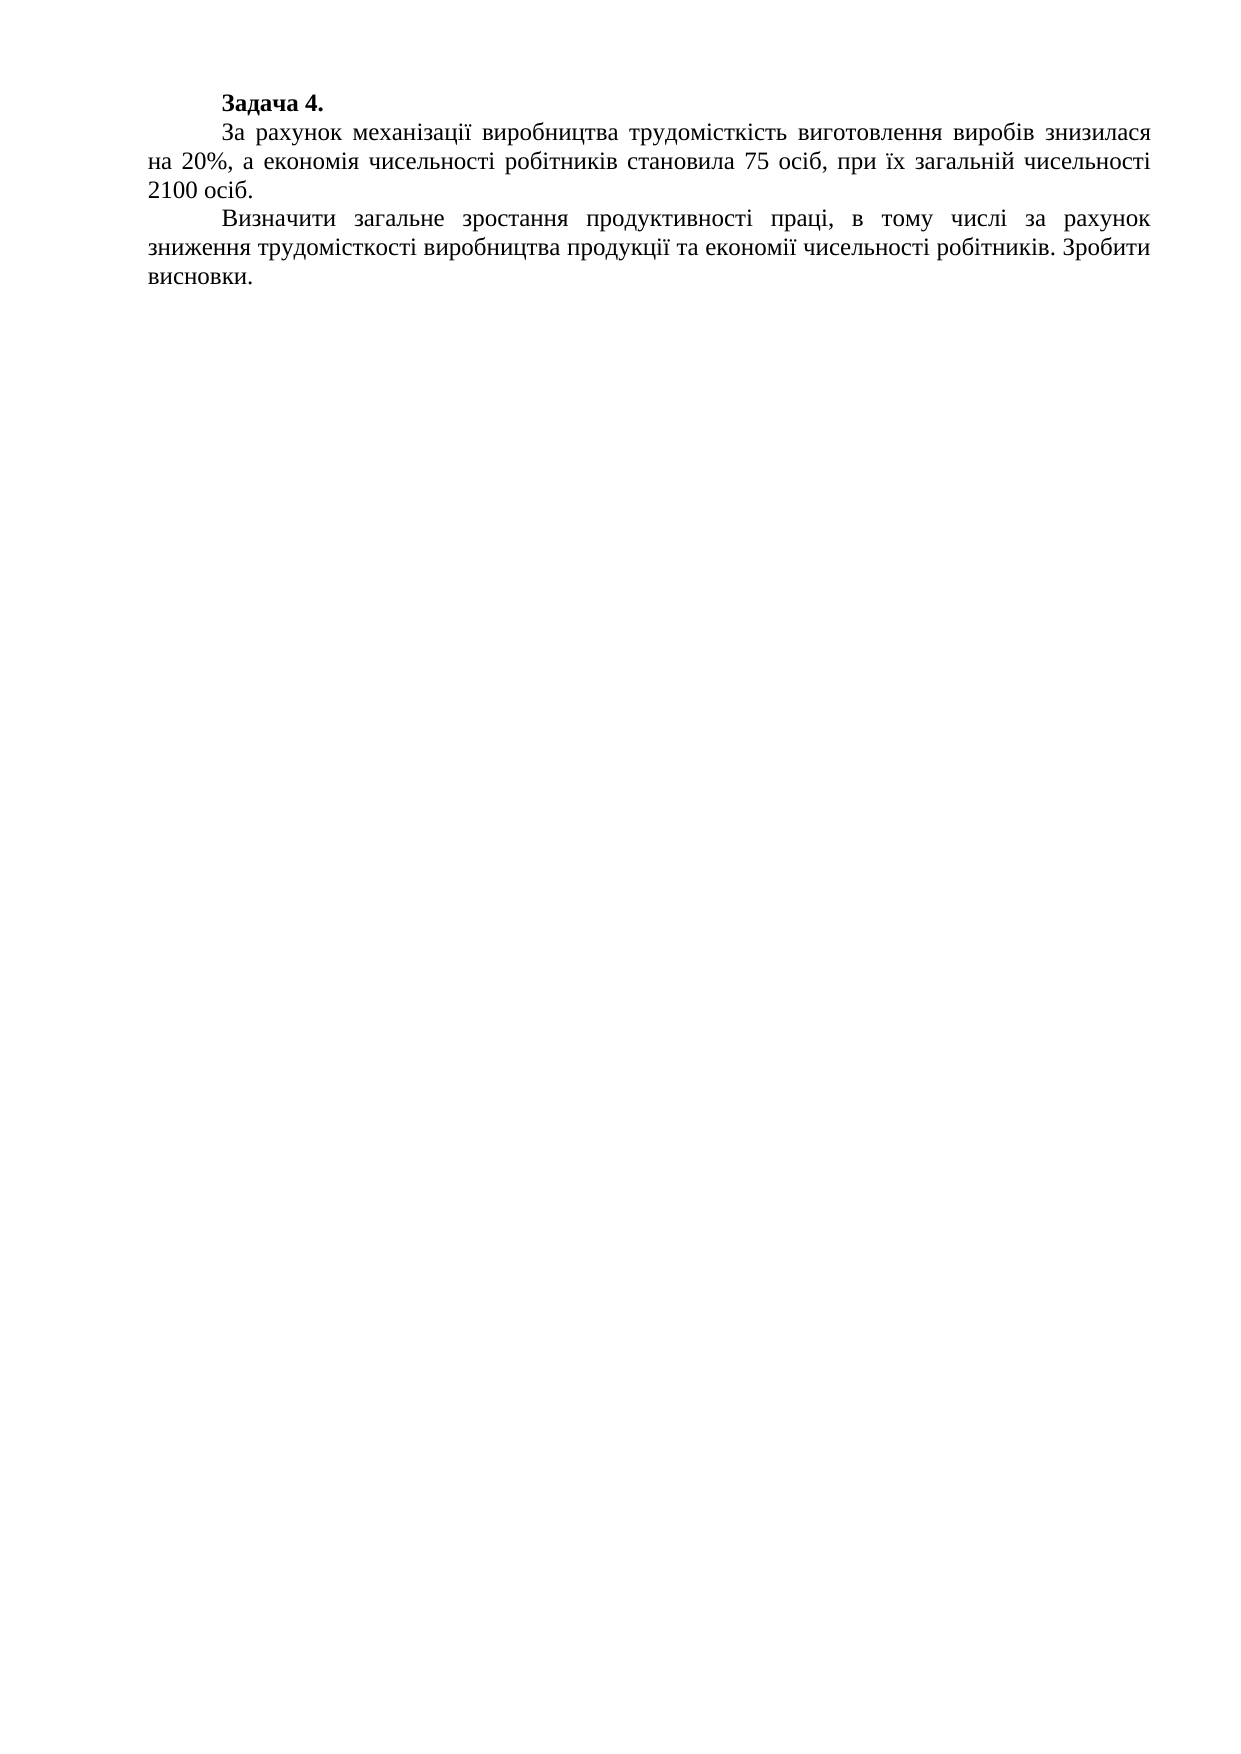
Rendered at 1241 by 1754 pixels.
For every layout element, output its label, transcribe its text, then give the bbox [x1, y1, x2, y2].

text За рахунок механізації виробництва трудомісткість виготовлення виробів знизилася на 20%, а економія чисельності робітників становила 75 осіб, при їх загальній чисельності 2100 осіб. [148, 117, 1152, 203]
text Задача 4. [148, 88, 1152, 117]
text Визначити загальне зростання продуктивності праці, в тому числі за рахунок зниження трудомісткості виробництва продукції та економії чисельності робітників. Зробити висновки. [148, 203, 1152, 290]
